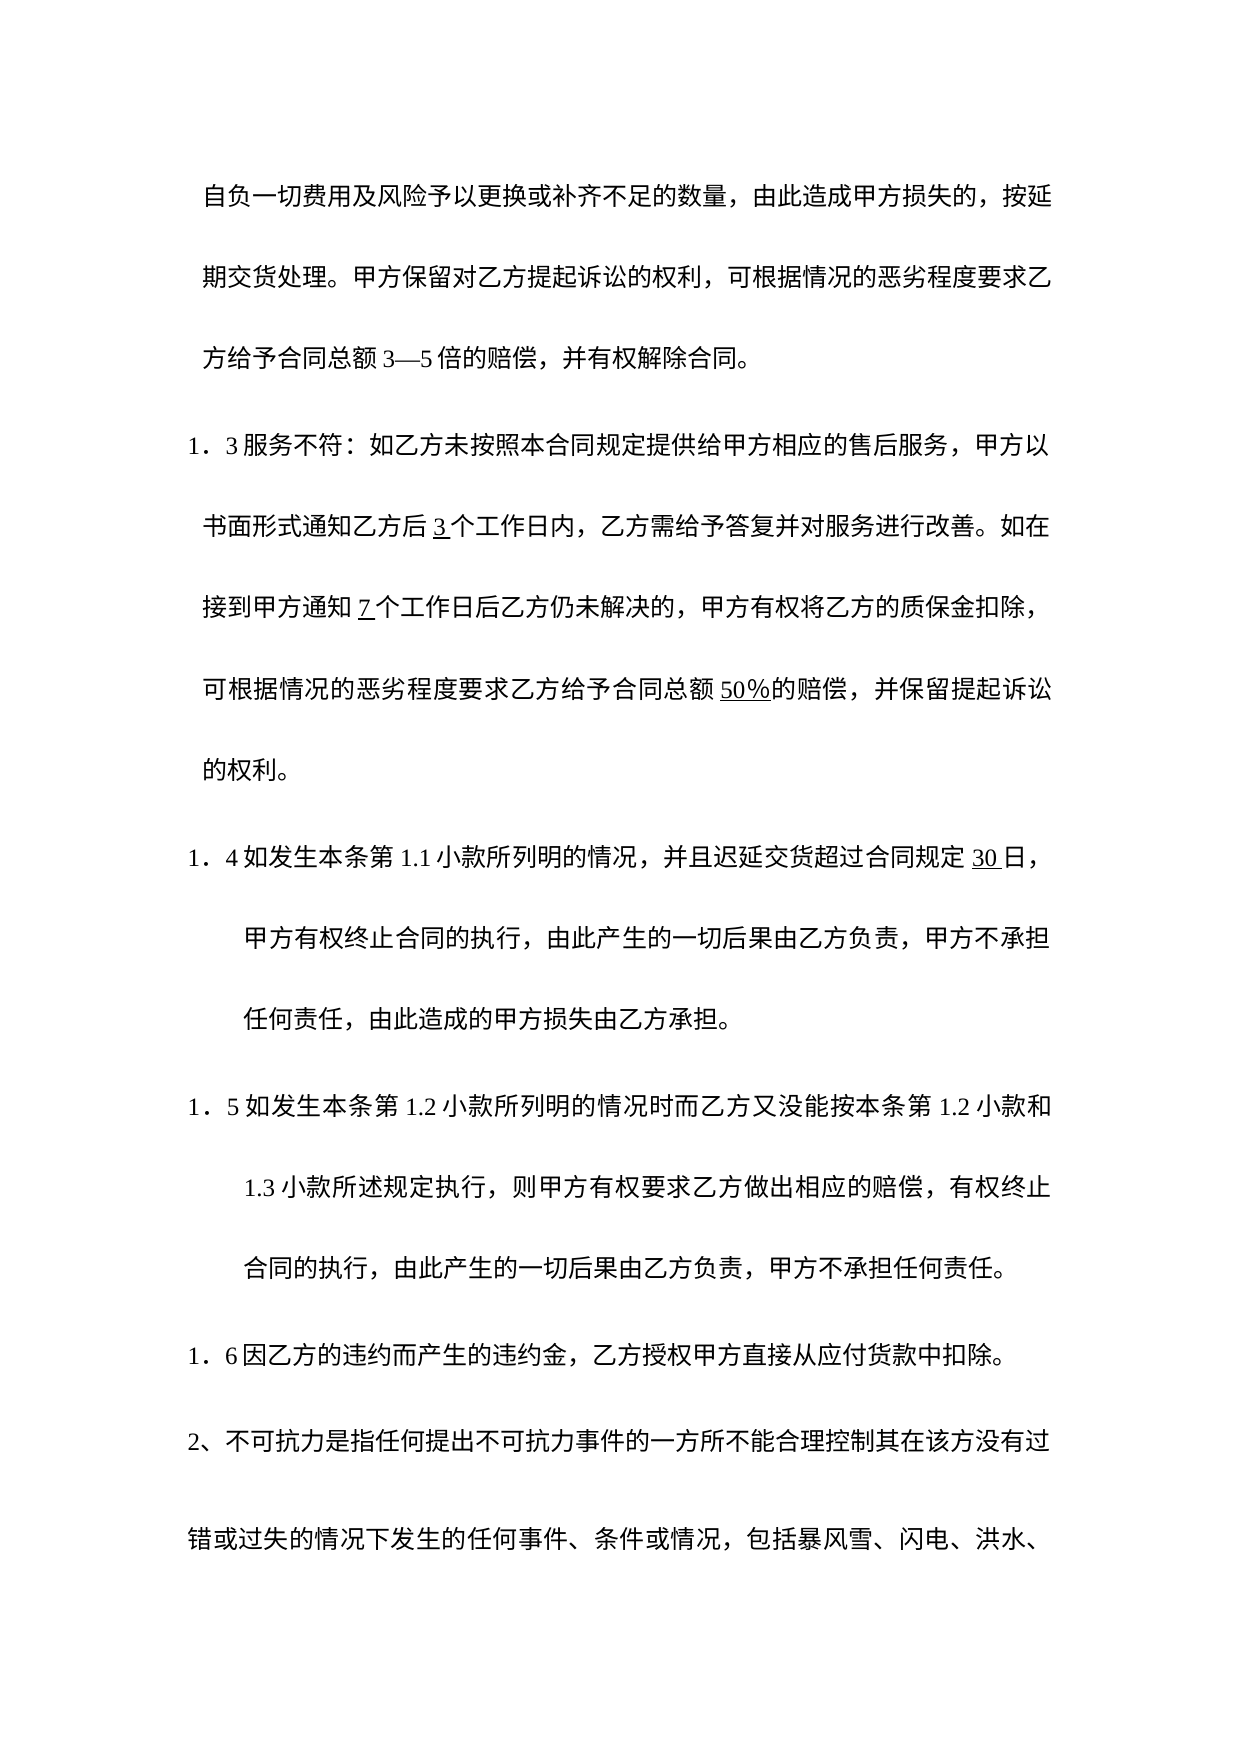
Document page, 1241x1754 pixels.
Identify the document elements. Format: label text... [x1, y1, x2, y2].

text 1．5如发生本条第1.2小款所列明的情况时而乙方又没能按本条第1.2小款和1.3小款所述规定执行，则甲方有权要求乙方做出相应的赔偿，有权终止合同的执行，由此产生的一切后果由乙方负责，甲方不承担任何责任。 [187, 1072, 1053, 1299]
text 1．4如发生本条第1.1小款所列明的情况，并且迟延交货超过合同规定30日，甲方有权终止合同的执行，由此产生的一切后果由乙方负责，甲方不承担任何责任，由此造成的甲方损失由乙方承担。 [187, 823, 1053, 1050]
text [187, 1407, 1053, 1570]
text 1．6因乙方的违约而产生的违约金，乙方授权甲方直接从应付货款中扣除。 [187, 1321, 1053, 1386]
text 1．3服务不符：如乙方未按照本合同规定提供给甲方相应的售后服务，甲方以书面形式通知乙方后3个工作日内，乙方需给予答复并对服务进行改善。如在接到甲方通知7个工作日后乙方仍未解决的，甲方有权将乙方的质保金扣除，可根据情况的恶劣程度要求乙方给予合同总额50％的赔偿，并保留提起诉讼的权利。 [187, 411, 1053, 801]
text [187, 162, 1053, 389]
